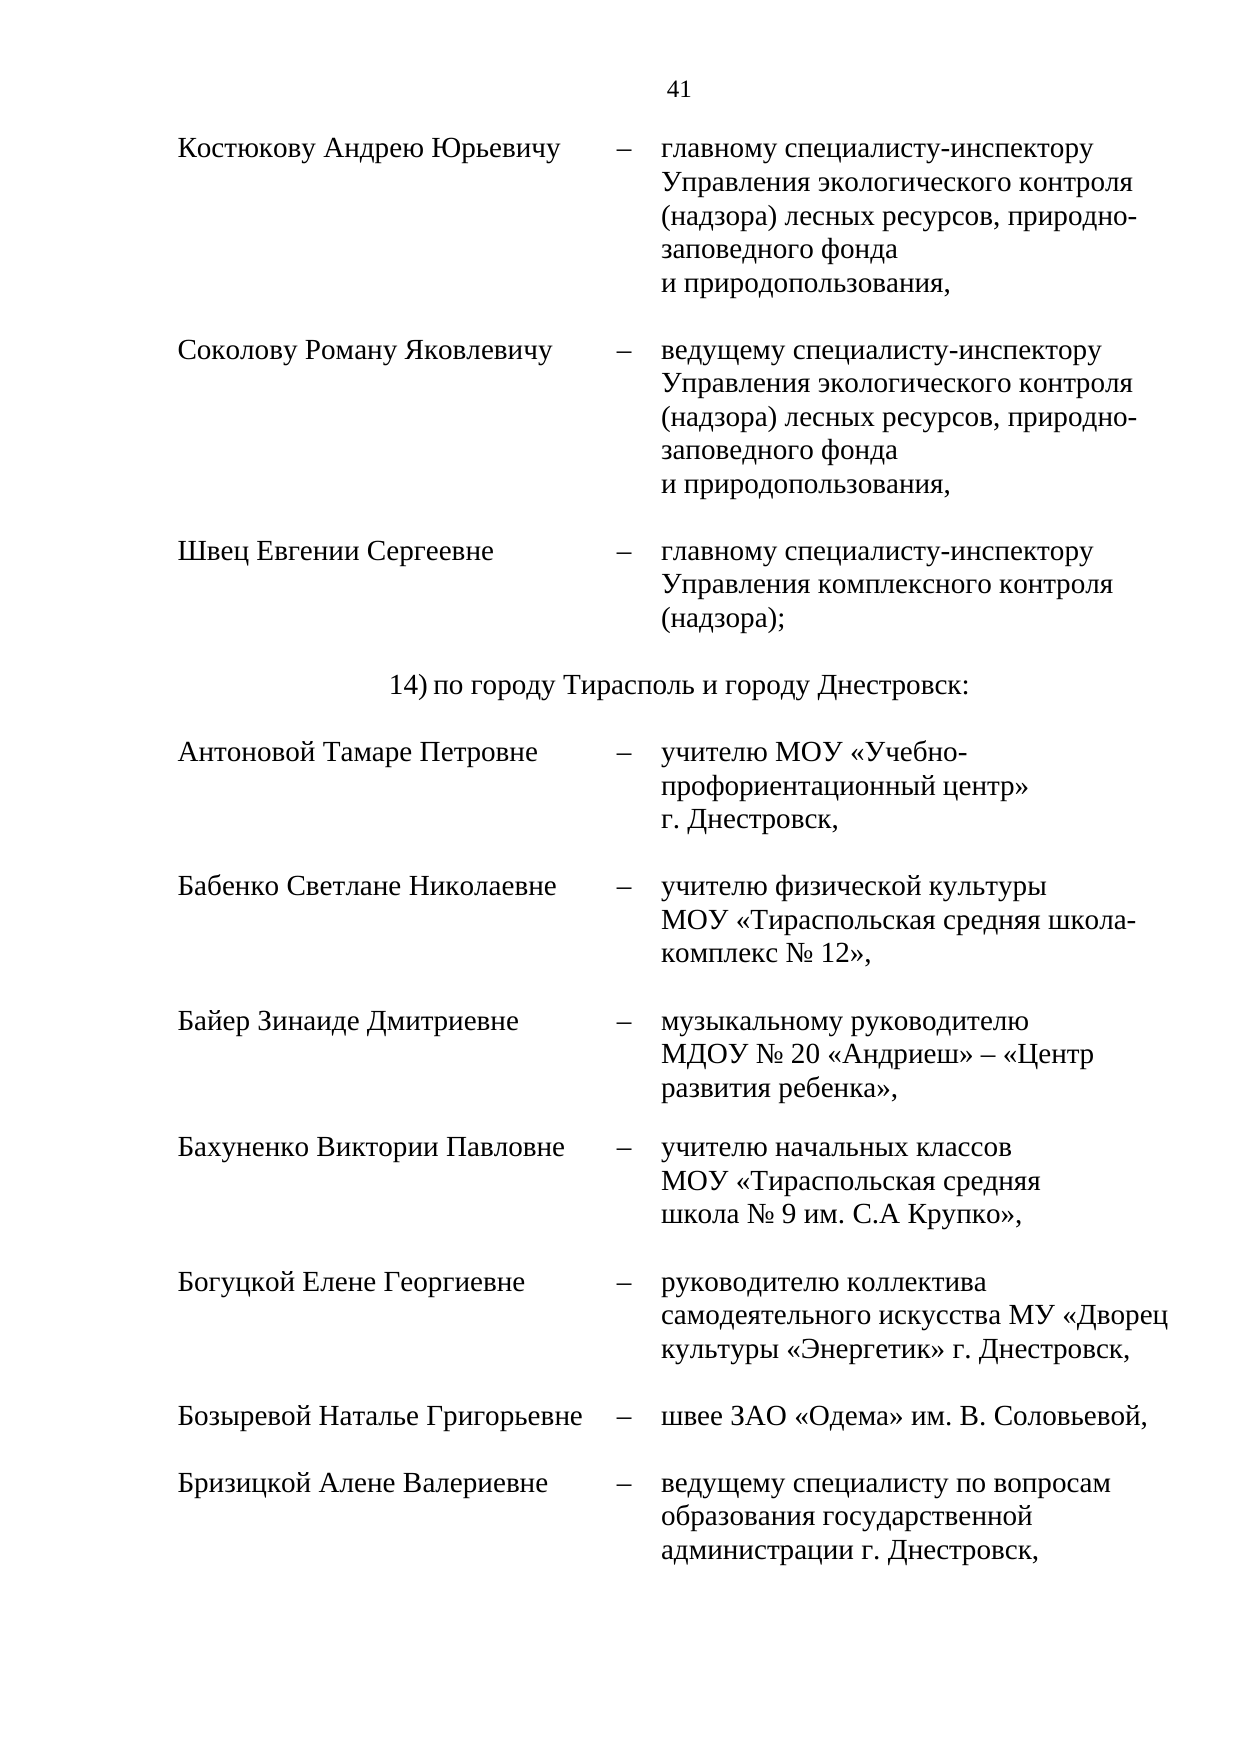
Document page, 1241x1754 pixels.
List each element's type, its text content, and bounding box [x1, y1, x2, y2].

table_cell главному специалисту-инспектору Управления комплексного контроля (надзора); [650, 533, 1196, 634]
table_header Антоновой Тамаре Петровне [166, 734, 605, 868]
table_cell музыкальному руководителю МДОУ № 20 «Андриеш» – «Центр развития ребенка», [650, 1003, 1196, 1129]
table_cell швее ЗАО «Одема» им. В. Соловьевой, [650, 1398, 1196, 1465]
table_header учителю МОУ «Учебно-профориентационный центр» г. Днестровск, [650, 734, 1196, 868]
table_cell Богуцкой Елене Георгиевне [166, 1264, 605, 1398]
table_cell Швец Евгении Сергеевне [166, 533, 605, 634]
table_cell Бахуненко Виктории Павловне [166, 1130, 605, 1264]
table_cell Костюкову Андрею Юрьевичу [166, 131, 605, 332]
table_cell – [605, 1130, 649, 1264]
table_cell Бризицкой Алене Валериевне [166, 1465, 605, 1633]
table_cell учителю физической культуры МОУ «Тираспольская средняя школа-комплекс № 12», [650, 869, 1196, 1003]
table_cell – [605, 332, 649, 533]
table_cell Бозыревой Наталье Григорьевне [166, 1398, 605, 1465]
table_cell Байер Зинаиде Дмитриевне [166, 1003, 605, 1129]
table_cell – [605, 869, 649, 1003]
list по городу Тирасполь и городу Днестровск: [177, 667, 1181, 701]
table_cell ведущему специалисту по вопросам образования государственной администрации г. Днестровск, [650, 1465, 1196, 1633]
table_cell – [605, 533, 649, 634]
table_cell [650, 131, 1196, 332]
table_cell – [605, 1264, 649, 1398]
table_cell учителю начальных классов МОУ «Тираспольская средняя школа № 9 им. С.А Крупко», [650, 1130, 1196, 1264]
table_header – [605, 734, 649, 868]
table_cell ведущему специалисту-инспектору Управления экологического контроля (надзора) лесных ресурсов, природно-заповедного фонда и природопользования, [650, 332, 1196, 533]
table_cell – [605, 1398, 649, 1465]
table_cell – [605, 1003, 649, 1129]
table_cell Соколову Роману Яковлевичу [166, 332, 605, 533]
table_cell – [605, 1465, 649, 1633]
table_cell – [605, 131, 649, 332]
table_cell Бабенко Светлане Николаевне [166, 869, 605, 1003]
table_cell руководителю коллектива самодеятельного искусства МУ «Дворец культуры «Энергетик» г. Днестровск, [650, 1264, 1196, 1398]
